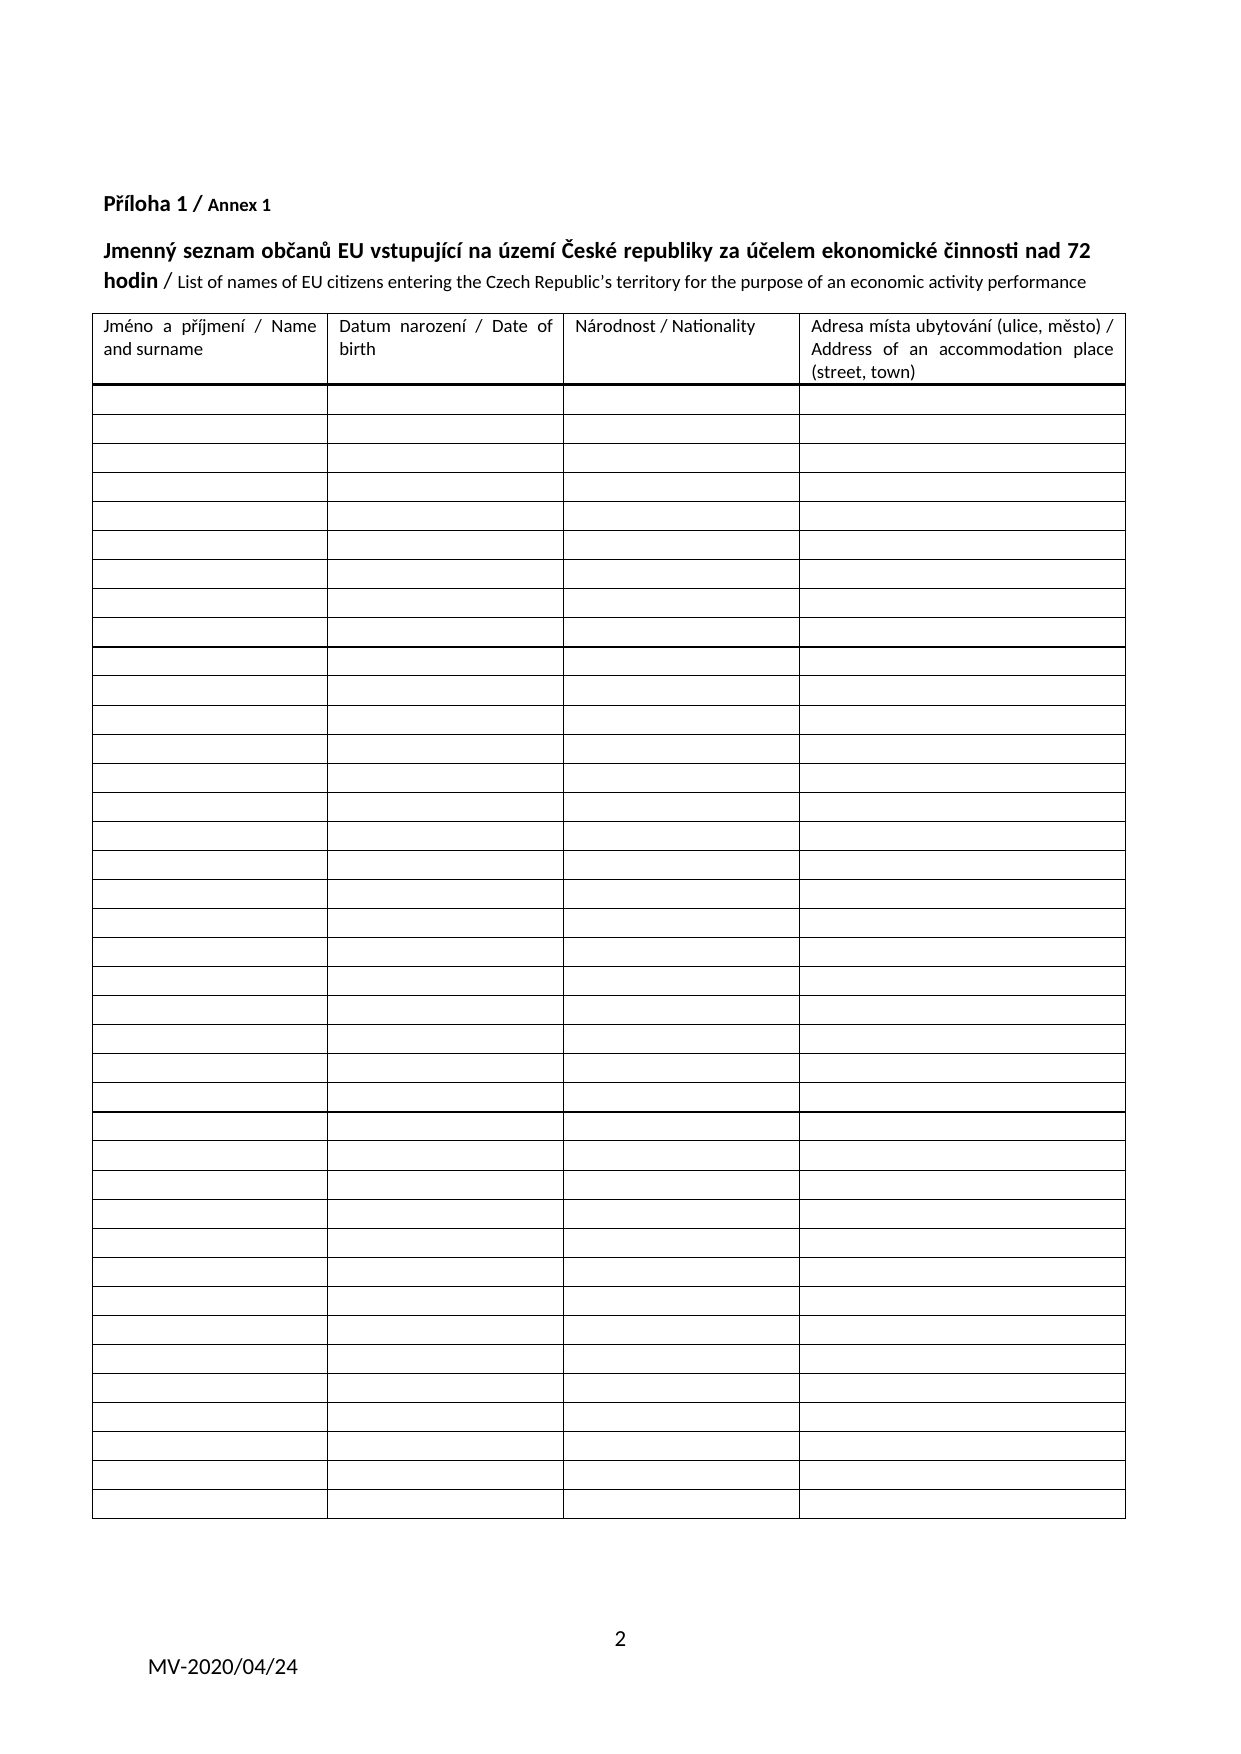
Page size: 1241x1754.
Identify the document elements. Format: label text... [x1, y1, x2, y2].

table_cell [328, 938, 563, 966]
table_cell [93, 502, 327, 530]
table_cell [800, 1171, 1125, 1198]
table_cell [328, 648, 563, 675]
table_cell [564, 386, 799, 414]
table_cell [564, 1287, 799, 1315]
table_header Jméno a příjmení / Name and surname [93, 314, 327, 383]
table_cell [328, 1461, 563, 1489]
table_cell [800, 706, 1125, 733]
table_cell [564, 531, 799, 559]
table_cell [328, 1403, 563, 1431]
table_cell [800, 648, 1125, 675]
table_cell [328, 1374, 563, 1402]
table_cell [93, 1025, 327, 1053]
table_cell [93, 1403, 327, 1431]
table_cell [564, 1345, 799, 1373]
table_cell [800, 415, 1125, 443]
table_cell [800, 735, 1125, 763]
table_cell [93, 618, 327, 646]
table_cell [328, 1316, 563, 1344]
table_cell [328, 735, 563, 763]
table_cell [328, 706, 563, 733]
table_cell [800, 1200, 1125, 1228]
table_cell [564, 1113, 799, 1140]
table_cell [93, 880, 327, 908]
table_cell [564, 1490, 799, 1518]
table_cell [564, 735, 799, 763]
table_cell [328, 1200, 563, 1228]
table_cell [564, 851, 799, 879]
table_cell [800, 1141, 1125, 1169]
table_cell [564, 618, 799, 646]
table_cell [800, 676, 1125, 704]
table_cell [328, 386, 563, 414]
table_cell [93, 793, 327, 821]
table_cell [328, 502, 563, 530]
table_cell [564, 648, 799, 675]
table_cell [564, 822, 799, 850]
table_cell [564, 1083, 799, 1111]
table_cell [328, 531, 563, 559]
table_cell [564, 1054, 799, 1082]
table_cell [93, 444, 327, 472]
table_cell [800, 1316, 1125, 1344]
table_header Datum narození / Date of birth [328, 314, 563, 383]
table_cell [800, 851, 1125, 879]
table_cell [328, 589, 563, 617]
table_cell [564, 1403, 799, 1431]
table_cell [93, 1258, 327, 1286]
table_cell [93, 706, 327, 733]
table_cell [328, 560, 563, 588]
table_header Národnost / Nationality [564, 314, 799, 383]
table_cell [328, 1083, 563, 1111]
table_cell [93, 764, 327, 792]
text Jmenný seznam občanů EU vstupující na území České republiky za účelem ekonomické činnosti nad 72 hodin / List of names of EU citizens entering the Czech Republic’s territory for the purpose of an economic activity performance [103, 236, 1093, 294]
table_cell [564, 1229, 799, 1257]
table_cell [800, 822, 1125, 850]
table_cell [564, 1461, 799, 1489]
table_cell [564, 967, 799, 995]
table_cell [800, 1490, 1125, 1518]
table_cell [328, 415, 563, 443]
table_cell [564, 473, 799, 501]
table_cell [328, 822, 563, 850]
table_cell [93, 648, 327, 675]
table_cell [800, 1258, 1125, 1286]
table_cell [800, 967, 1125, 995]
table_cell [93, 1490, 327, 1518]
table_cell [93, 473, 327, 501]
table_cell [800, 1113, 1125, 1140]
table_cell [800, 589, 1125, 617]
table_cell [564, 938, 799, 966]
table_cell [800, 1229, 1125, 1257]
table_cell [800, 1345, 1125, 1373]
table_cell [564, 444, 799, 472]
table_cell [800, 531, 1125, 559]
table_cell [800, 618, 1125, 646]
table_cell [328, 996, 563, 1024]
table_cell [93, 560, 327, 588]
table_cell [564, 996, 799, 1024]
table_cell [93, 589, 327, 617]
table_cell [328, 618, 563, 646]
table_cell [800, 560, 1125, 588]
table_cell [800, 386, 1125, 414]
table_cell [800, 1374, 1125, 1402]
table_cell [800, 996, 1125, 1024]
table_cell [800, 1287, 1125, 1315]
table_cell [93, 1345, 327, 1373]
table_cell [93, 851, 327, 879]
table_cell [93, 1229, 327, 1257]
table_cell [93, 1113, 327, 1140]
table_cell [93, 822, 327, 850]
table_cell [564, 793, 799, 821]
text Příloha 1 / Annex 1 [103, 189, 1093, 217]
table_cell [93, 1054, 327, 1082]
table_cell [93, 415, 327, 443]
table_cell [328, 1229, 563, 1257]
table_cell [564, 560, 799, 588]
table_cell [93, 735, 327, 763]
table_cell [93, 1461, 327, 1489]
table_cell [328, 1287, 563, 1315]
table_cell [93, 386, 327, 414]
table_cell [564, 589, 799, 617]
table_cell [93, 1171, 327, 1198]
table_cell [328, 1141, 563, 1169]
table_cell [800, 1461, 1125, 1489]
table_cell [328, 967, 563, 995]
table_cell [564, 764, 799, 792]
table_cell [800, 502, 1125, 530]
table_cell [328, 444, 563, 472]
table_cell [564, 1025, 799, 1053]
table_cell [93, 531, 327, 559]
table_cell [93, 938, 327, 966]
table_cell [93, 967, 327, 995]
table_cell [328, 676, 563, 704]
table_cell [564, 676, 799, 704]
table_cell [328, 851, 563, 879]
table_cell [800, 473, 1125, 501]
table_cell [564, 415, 799, 443]
table_cell [93, 1083, 327, 1111]
table_cell [93, 1316, 327, 1344]
table_cell [328, 1025, 563, 1053]
table_cell [328, 1258, 563, 1286]
table_cell [800, 909, 1125, 937]
table_cell [564, 502, 799, 530]
table_cell [800, 1025, 1125, 1053]
table_cell [800, 764, 1125, 792]
table_cell [800, 1432, 1125, 1460]
table_cell [93, 1200, 327, 1228]
table_cell [800, 880, 1125, 908]
table_cell [328, 880, 563, 908]
table_cell [564, 1200, 799, 1228]
table_cell [564, 706, 799, 733]
table_cell [564, 1171, 799, 1198]
table_cell [328, 1054, 563, 1082]
table_cell [328, 793, 563, 821]
table_cell [800, 1054, 1125, 1082]
table_cell [564, 880, 799, 908]
table_cell [800, 444, 1125, 472]
table_cell [93, 1374, 327, 1402]
table_cell [564, 1141, 799, 1169]
table_cell [564, 1316, 799, 1344]
table_cell [328, 1432, 563, 1460]
table_cell [93, 996, 327, 1024]
table_cell [800, 793, 1125, 821]
table_cell [564, 1374, 799, 1402]
table_cell [328, 1345, 563, 1373]
table_cell [328, 909, 563, 937]
table_cell [328, 473, 563, 501]
table_cell [564, 1258, 799, 1286]
table_cell [93, 1432, 327, 1460]
table_cell [800, 1403, 1125, 1431]
table_cell [93, 676, 327, 704]
table_cell [93, 1141, 327, 1169]
table_cell [93, 909, 327, 937]
table_cell [328, 764, 563, 792]
table_cell [93, 1287, 327, 1315]
table_cell [564, 909, 799, 937]
table_header Adresa místa ubytování (ulice, město) / Address of an accommodation place (street, town) [800, 314, 1125, 383]
table_cell [328, 1171, 563, 1198]
table_cell [328, 1113, 563, 1140]
table_cell [564, 1432, 799, 1460]
table_cell [328, 1490, 563, 1518]
table_cell [800, 938, 1125, 966]
table_cell [800, 1083, 1125, 1111]
